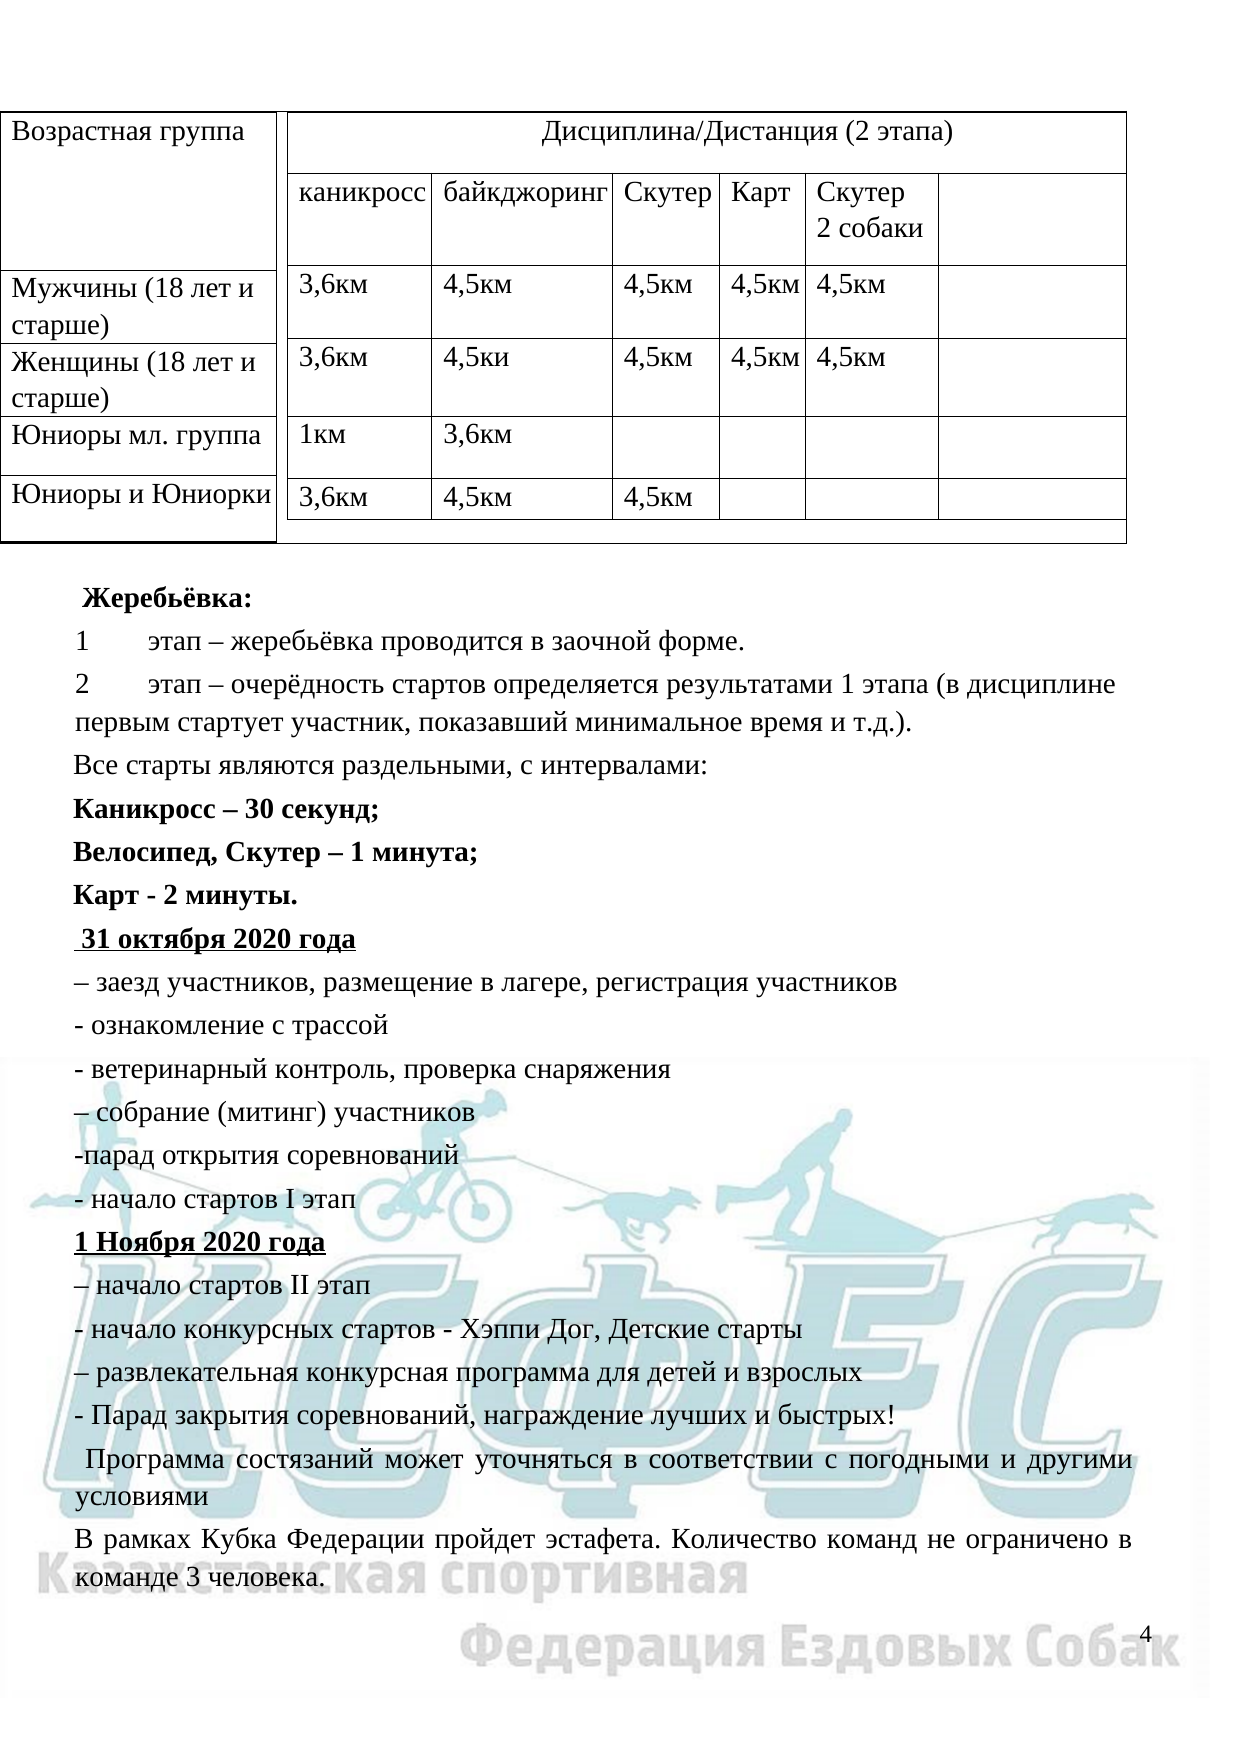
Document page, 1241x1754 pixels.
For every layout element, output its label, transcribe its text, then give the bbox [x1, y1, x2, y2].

text Каникросс – 30 секунд; [73, 791, 1134, 824]
text - Парад закрытия соревнований, награждение лучших и быстрых! [74, 1397, 1134, 1431]
text – развлекательная конкурсная программа для детей и взрослых [74, 1354, 1134, 1388]
text В рамках Кубка Федерации пройдет эстафета. Количество команд не ограничено в команде 3 человека. [74, 1522, 1134, 1593]
table_header [1, 113, 276, 270]
list этап – очерёдность стартов определяется результатами 1 этапа (в дисциплине первым стартует участник, показавший минимальное время и т.д.). [75, 667, 1123, 738]
text Велосипед, Скутер – 1 минута; [73, 834, 1134, 868]
text -парад открытия соревнований [74, 1137, 1134, 1171]
table_header [1, 344, 276, 416]
picture [0, 1057, 1214, 1698]
table_header [1, 417, 276, 475]
text – заезд участников, размещение в лагере, регистрация участников [74, 964, 1134, 998]
text Карт - 2 минуты. [73, 877, 1134, 911]
text – начало стартов II этап [74, 1267, 1134, 1301]
text - ознакомление с трассой [74, 1007, 1134, 1041]
text Все старты являются раздельными, с интервалами: [73, 747, 1123, 781]
text Программа состязаний может уточняться в соответствии с погодными и другими условиями [74, 1441, 1134, 1512]
text 31 октября 2020 года [74, 921, 1134, 954]
text – собрание (митинг) участников [74, 1094, 1134, 1128]
table_header [1, 476, 276, 541]
text - ветеринарный контроль, проверка снаряжения [74, 1051, 1134, 1084]
list этап – жеребьёвка проводится в заочной форме. [75, 623, 1123, 657]
text Жеребьёвка: [82, 580, 1056, 613]
table_header [277, 112, 1126, 543]
text 1 Ноября 2020 года [74, 1224, 1134, 1258]
text - начало стартов I этап [74, 1181, 1134, 1214]
text - начало конкурсных стартов - Хэппи Дог, Детские старты [74, 1311, 1134, 1344]
table_header [1, 271, 276, 343]
